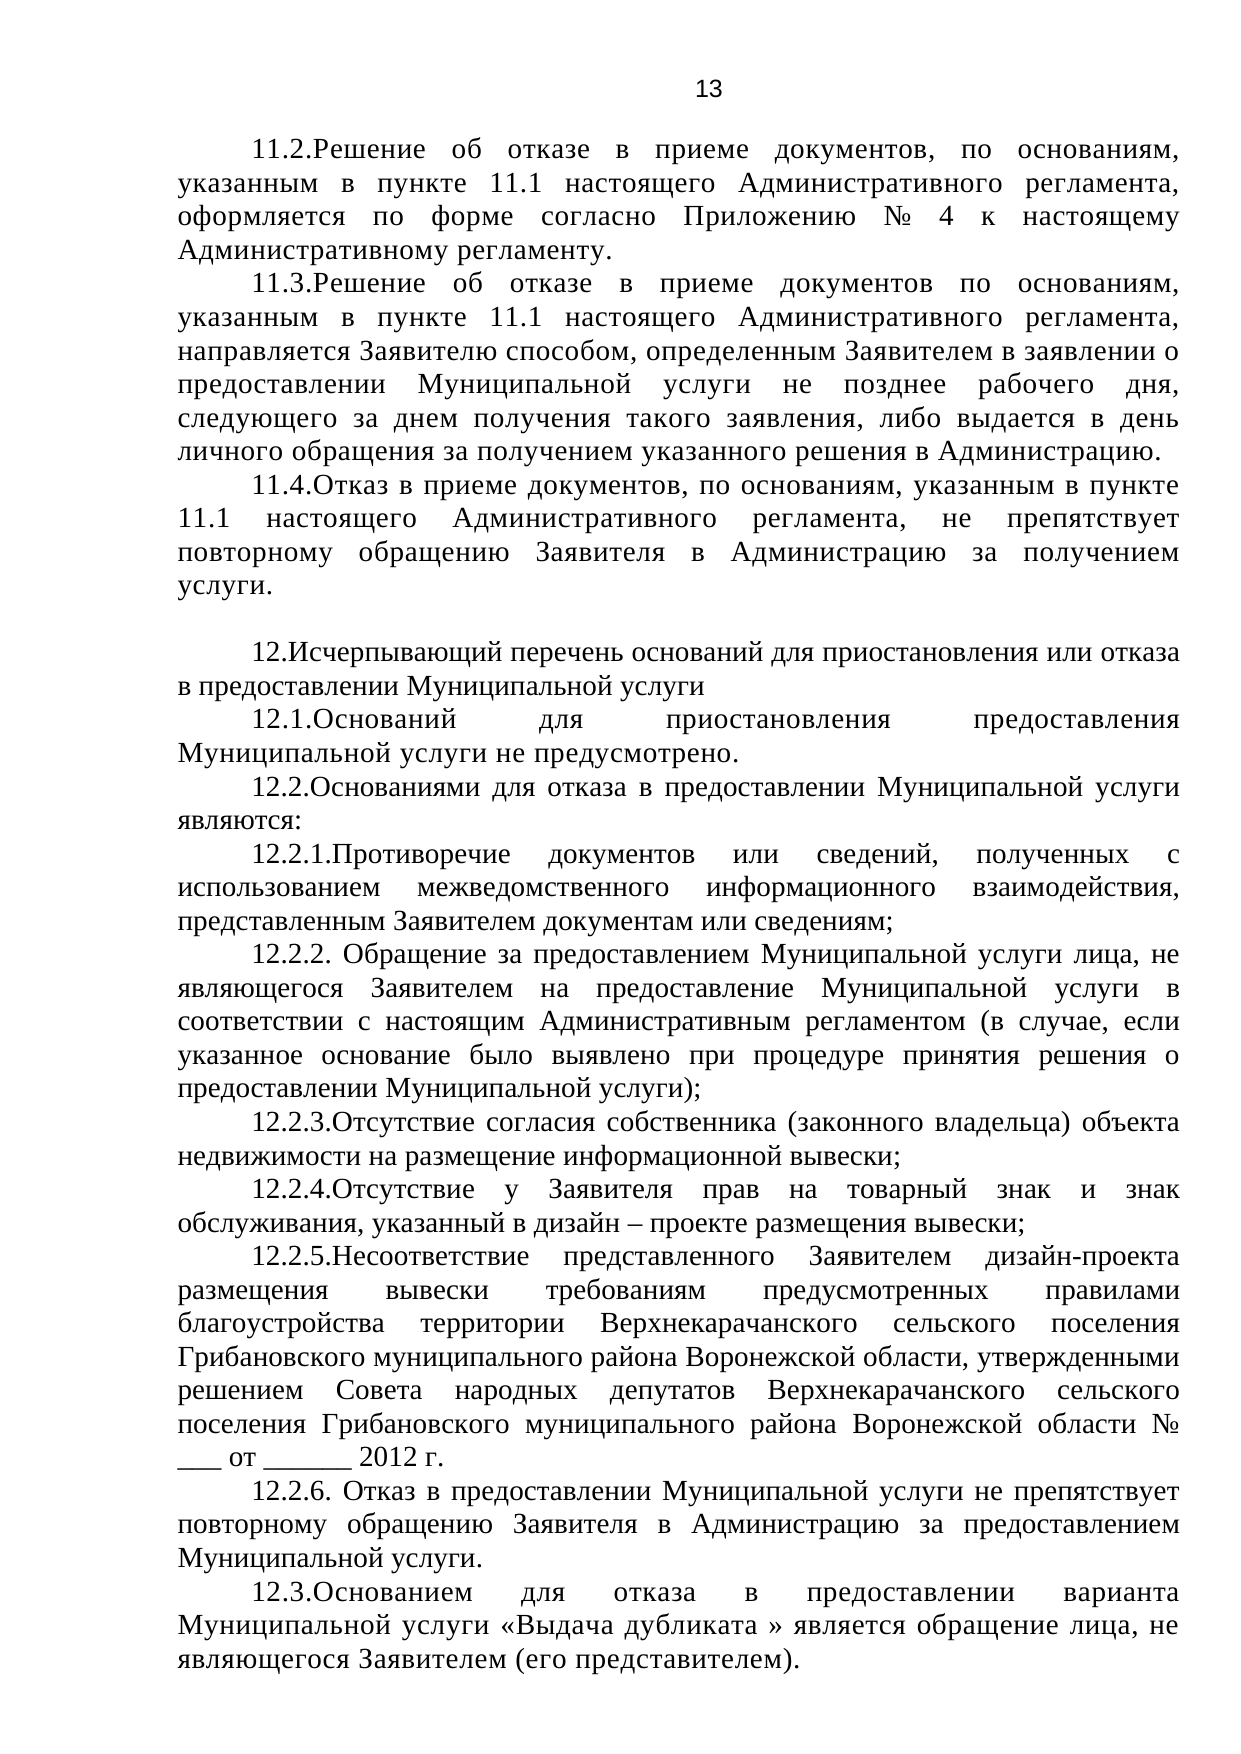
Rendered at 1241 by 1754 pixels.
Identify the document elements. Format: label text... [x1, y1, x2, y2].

text 12.2.1.Противоречие документов или сведений, полученных с использованием межведомственного информационного взаимодействия, представленным Заявителем документам или сведениям; [177, 836, 1181, 936]
text 11.2.Решение об отказе в приеме документов, по основаниям, указанным в пункте 11.1 настоящего Административного регламента, оформляется по форме согласно Приложению № 4 к настоящему Административному регламенту. [177, 131, 1181, 266]
text 11.3.Решение об отказе в приеме документов по основаниям, указанным в пункте 11.1 настоящего Административного регламента, направляется Заявителю способом, определенным Заявителем в заявлении о предоставлении Муниципальной услуги не позднее рабочего дня, следующего за днем получения такого заявления, либо выдается в день личного обращения за получением указанного решения в Администрацию. [177, 266, 1181, 467]
text 12.2.3.Отсутствие согласия собственника (законного владельца) объекта недвижимости на размещение информационной вывески; [177, 1104, 1181, 1171]
text 11.4.Отказ в приеме документов, по основаниям, указанным в пункте 11.1 настоящего Административного регламента, не препятствует повторному обращению Заявителя в Администрацию за получением услуги. [177, 467, 1181, 601]
text 12.2.5.Несоответствие представленного Заявителем дизайн-проекта размещения вывески требованиям предусмотренных правилами благоустройства территории Верхнекарачанского сельского поселения Грибановского муниципального района Воронежской области, утвержденными решением Совета народных депутатов Верхнекарачанского сельского поселения Грибановского муниципального района Воронежской области № ___ от ______ 2012 г. [177, 1238, 1181, 1473]
text 12.Исчерпывающий перечень оснований для приостановления или отказа в предоставлении Муниципальной услуги [177, 634, 1181, 702]
text 12.2.6. Отказ в предоставлении Муниципальной услуги не препятствует повторному обращению Заявителя в Администрацию за предоставлением Муниципальной услуги. [177, 1473, 1181, 1574]
text 12.1.Оснований для приостановления предоставления Муниципальной услуги не предусмотрено. [177, 702, 1181, 769]
text 12.2.Основаниями для отказа в предоставлении Муниципальной услуги являются: [177, 769, 1181, 836]
text 12.2.2. Обращение за предоставлением Муниципальной услуги лица, не являющегося Заявителем на предоставление Муниципальной услуги в соответствии с настоящим Административным регламентом (в случае, если указанное основание было выявлено при процедуре принятия решения о предоставлении Муниципальной услуги); [177, 936, 1181, 1104]
text 12.2.4.Отсутствие у Заявителя прав на товарный знак и знак обслуживания, указанный в дизайн – проекте размещения вывески; [177, 1171, 1181, 1238]
text 12.3.Основанием для отказа в предоставлении варианта Муниципальной услуги «Выдача дубликата » является обращение лица, не являющегося Заявителем (его представителем). [177, 1574, 1181, 1674]
